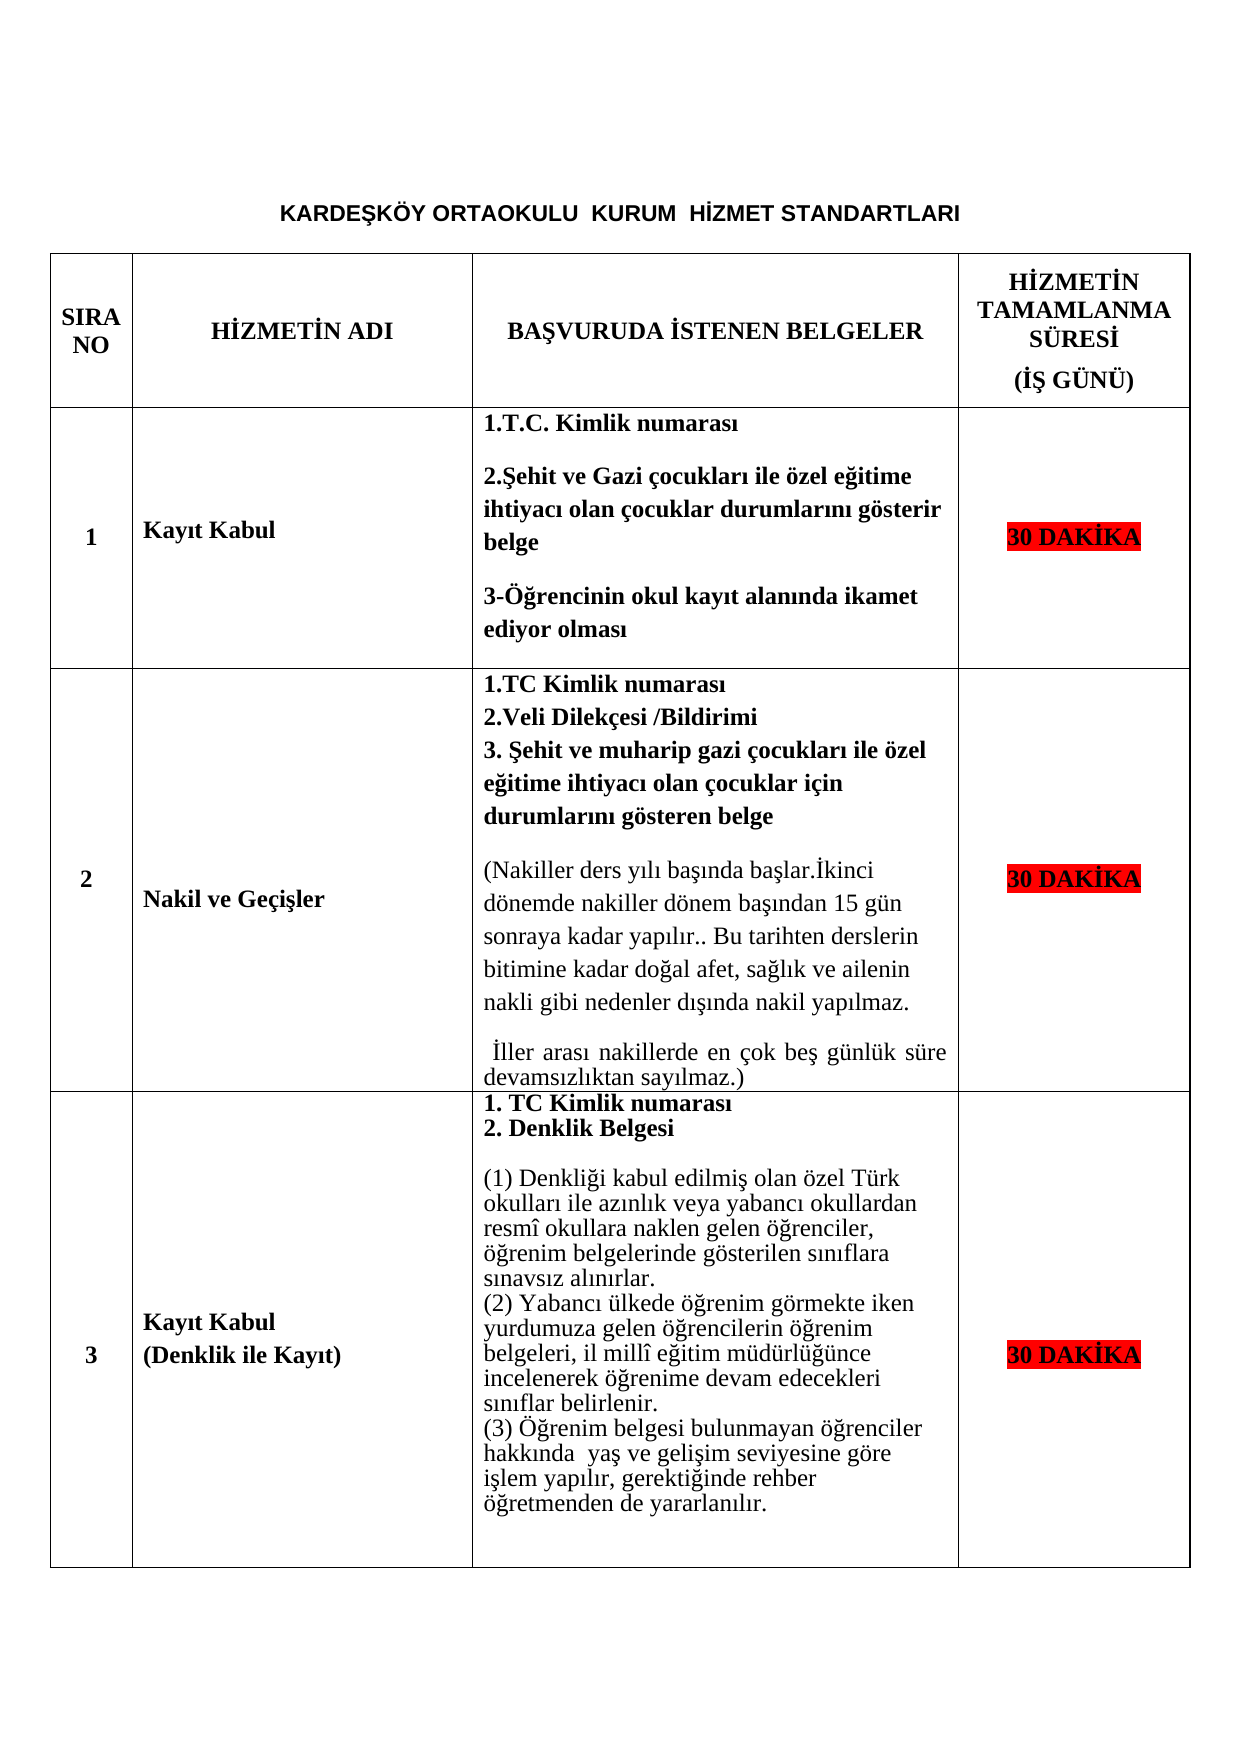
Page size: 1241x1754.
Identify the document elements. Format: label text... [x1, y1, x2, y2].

table_header HİZMETİN ADI [133, 254, 472, 407]
table_cell 30 DAKİKA [959, 1092, 1189, 1567]
table_header HİZMETİN TAMAMLANMA SÜRESİ (İŞ GÜNÜ) [959, 254, 1189, 407]
table_cell 30 DAKİKA [959, 669, 1189, 1091]
text KARDEŞKÖY ORTAOKULU KURUM HİZMET STANDARTLARI [148, 200, 1093, 227]
table_cell 1 [51, 408, 132, 668]
table_cell Kayıt Kabul [133, 408, 472, 668]
table_header SIRA NO [51, 254, 132, 407]
table_cell 3 [51, 1092, 132, 1567]
table_cell Nakil ve Geçişler [133, 669, 472, 1091]
table_cell 1.TC Kimlik numarası 2.Veli Dilekçesi /Bildirimi 3. Şehit ve muharip gazi çocukları ile özel eğitime ihtiyacı olan çocuklar için durumlarını gösteren belge (Nakiller ders yılı başında başlar.İkinci dönemde nakiller dönem başından 15 gün sonraya kadar yapılır.. Bu tarihten derslerin bitimine kadar doğal afet, sağlık ve ailenin nakli gibi nedenler dışında nakil yapılmaz. İller arası nakillerde en çok beş günlük süre devamsızlıktan sayılmaz.) [473, 669, 958, 1091]
table_header BAŞVURUDA İSTENEN BELGELER [473, 254, 958, 407]
table_cell 2 [51, 669, 132, 1091]
table_cell Kayıt Kabul (Denklik ile Kayıt) [133, 1092, 472, 1567]
table_cell 1. TC Kimlik numarası 2. Denklik Belgesi (1) Denkliği kabul edilmiş olan özel Türk okulları ile azınlık veya yabancı okullardan resmî okullara naklen gelen öğrenciler, öğrenim belgelerinde gösterilen sınıflara sınavsız alınırlar. (2) Yabancı ülkede öğrenim görmekte iken yurdumuza gelen öğrencilerin öğrenim belgeleri, il millî eğitim müdürlüğünce incelenerek öğrenime devam edecekleri sınıflar belirlenir. (3) Öğrenim belgesi bulunmayan öğrenciler hakkında yaş ve gelişim seviyesine göre işlem yapılır, gerektiğinde rehber öğretmenden de yararlanılır. [473, 1092, 958, 1567]
table_cell 30 DAKİKA [959, 408, 1189, 668]
table_cell 1.T.C. Kimlik numarası 2.Şehit ve Gazi çocukları ile özel eğitime ihtiyacı olan çocuklar durumlarını gösterir belge 3-Öğrencinin okul kayıt alanında ikamet ediyor olması [473, 408, 958, 668]
